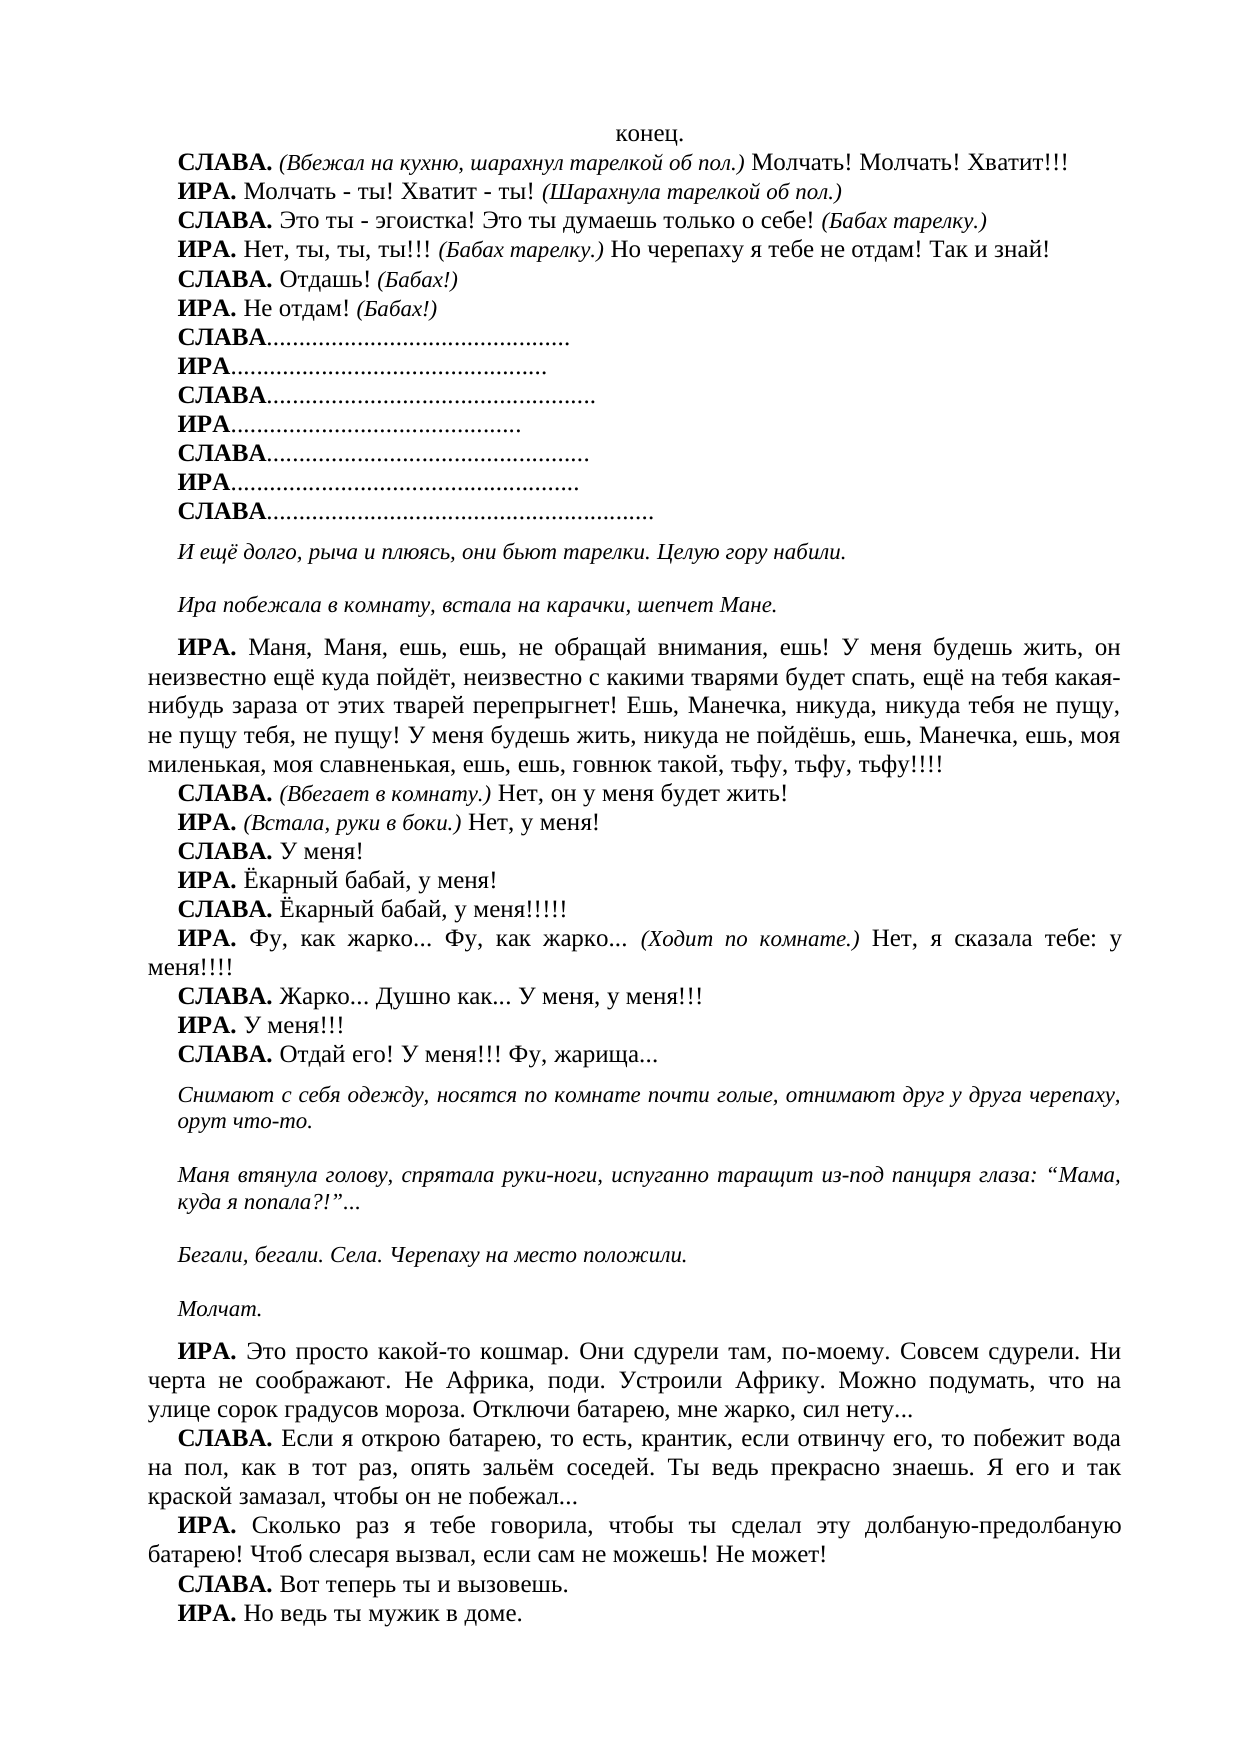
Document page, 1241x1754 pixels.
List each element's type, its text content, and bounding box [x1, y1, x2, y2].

text СЛАВА................................................... [148, 380, 1122, 409]
text ИРА. Но ведь ты мужик в доме. [148, 1597, 1122, 1627]
text СЛАВА. Жарко... Душно как... У меня, у меня!!! [148, 981, 1122, 1010]
text Молчат. [177, 1295, 1122, 1321]
text ИРА. Молчать - ты! Хватит - ты! (Шарахнула тарелкой об пол.) [148, 176, 1122, 205]
text СЛАВА. Отдашь! (Бабах!) [148, 263, 1122, 292]
text ИРА. Не отдам! (Бабах!) [148, 292, 1122, 322]
text ИРА. Нет, ты, ты, ты!!! (Бабах тарелку.) Но черепаху я тебе не отдам! Так и знай! [148, 234, 1122, 263]
text ИРА. Фу, как жарко... Фу, как жарко... (Ходит по комнате.) Нет, я сказала тебе: у меня!!!! [148, 923, 1122, 981]
text ИРА. Сколько раз я тебе говорила, чтобы ты сделал эту долбаную-предолбаную батарею! Чтоб слесаря вызвал, если сам не можешь! Не может! [148, 1510, 1122, 1568]
text СЛАВА. Если я открою батарею, то есть, крантик, если отвинчу его, то побежит вода на пол, как в тот раз, опять зальём соседей. Ты ведь прекрасно знаешь. Я его и так краской замазал, чтобы он не побежал... [148, 1423, 1122, 1510]
text ИРА. У меня!!! [148, 1010, 1122, 1039]
text ИРА. Ёкарный бабай, у меня! [148, 865, 1122, 894]
text СЛАВА.................................................. [148, 438, 1122, 467]
text СЛАВА............................................................ [148, 496, 1122, 525]
text ИРА. (Встала, руки в боки.) Нет, у меня! [148, 807, 1122, 836]
text ИРА. Это просто какой-то кошмар. Они сдурели там, по-моему. Совсем сдурели. Ни черта не соображают. Не Африка, поди. Устроили Африку. Можно подумать, что на улице сорок градусов мороза. Отключи батарею, мне жарко, сил нету... [148, 1336, 1122, 1423]
text СЛАВА. Это ты - эгоистка! Это ты думаешь только о себе! (Бабах тарелку.) [148, 205, 1122, 234]
text СЛАВА. (Вбежал на кухню, шарахнул тарелкой об пол.) Молчать! Молчать! Хватит!!! [148, 147, 1122, 176]
text конец. [148, 118, 1122, 147]
text СЛАВА. У меня! [148, 836, 1122, 865]
text ИРА...................................................... [148, 467, 1122, 496]
text Маня втянула голову, спрятала руки-ноги, испуганно таращит из-под панциря глаза: “Мама, куда я попала?!”... [177, 1161, 1122, 1214]
text Снимают с себя одежду, носятся по комнате почти голые, отнимают друг у друга черепаху, орут что-то. [177, 1081, 1122, 1134]
text Бегали, бегали. Села. Черепаху на место положили. [177, 1241, 1122, 1268]
text СЛАВА. Вот теперь ты и вызовешь. [148, 1568, 1122, 1597]
text Ира побежала в комнату, встала на карачки, шепчет Мане. [177, 591, 1122, 618]
text СЛАВА. (Вбегает в комнату.) Нет, он у меня будет жить! [148, 778, 1122, 807]
text ИРА. Маня, Маня, ешь, ешь, не обращай внимания, ешь! У меня будешь жить, он неизвестно ещё куда пойдёт, неизвестно с какими тварями будет спать, ещё на тебя какая-нибудь зараза от этих тварей перепрыгнет! Ешь, Манечка, никуда, никуда тебя не пущу, не пущу тебя, не пущу! У меня будешь жить, никуда не пойдёшь, ешь, Манечка, ешь, моя миленькая, моя славненькая, ешь, ешь, говнюк такой, тьфу, тьфу, тьфу!!!! [148, 632, 1122, 778]
text ИРА................................................. [148, 351, 1122, 380]
text ИРА............................................. [148, 409, 1122, 438]
text И ещё долго, рыча и плюясь, они бьют тарелки. Целую гору набили. [177, 537, 1122, 564]
text СЛАВА. Ёкарный бабай, у меня!!!!! [148, 894, 1122, 923]
text СЛАВА............................................... [148, 322, 1122, 351]
text СЛАВА. Отдай его! У меня!!! Фу, жарища... [148, 1039, 1122, 1068]
